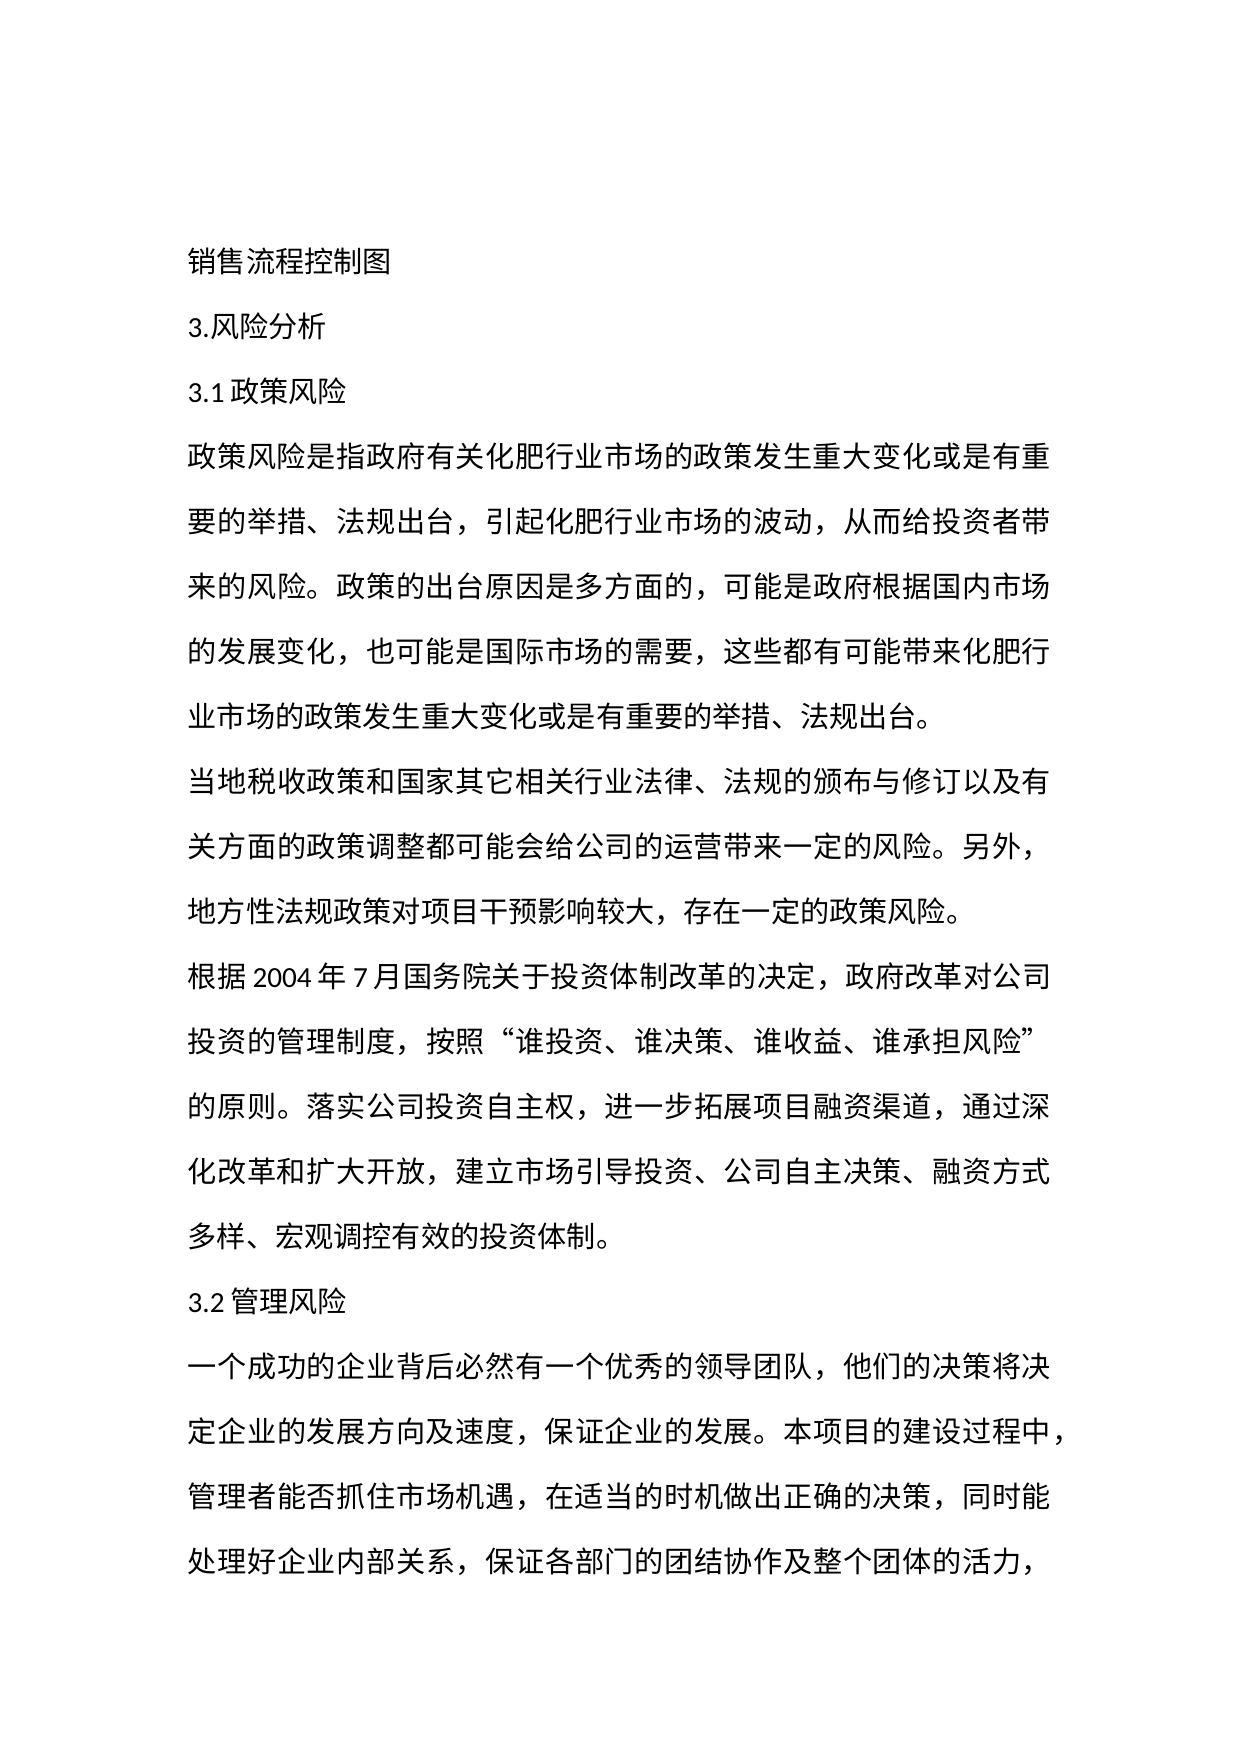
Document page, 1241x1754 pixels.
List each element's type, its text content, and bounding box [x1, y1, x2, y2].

text 根据2004年7月国务院关于投资体制改革的决定，政府改革对公司投资的管理制度，按照“谁投资、谁决策、谁收益、谁承担风险”的原则。落实公司投资自主权，进一步拓展项目融资渠道，通过深化改革和扩大开放，建立市场引导投资、公司自主决策、融资方式多样、宏观调控有效的投资体制。 [187, 942, 1053, 1267]
text 政策风险是指政府有关化肥行业市场的政策发生重大变化或是有重要的举措、法规出台，引起化肥行业市场的波动，从而给投资者带来的风险。政策的出台原因是多方面的，可能是政府根据国内市场的发展变化，也可能是国际市场的需要，这些都有可能带来化肥行业市场的政策发生重大变化或是有重要的举措、法规出台。 [187, 422, 1053, 747]
text 销售流程控制图 [187, 227, 1053, 292]
text 3.风险分析 [187, 292, 1053, 357]
text 当地税收政策和国家其它相关行业法律、法规的颁布与修订以及有关方面的政策调整都可能会给公司的运营带来一定的风险。另外，地方性法规政策对项目干预影响较大，存在一定的政策风险。 [187, 747, 1053, 942]
text 3.2管理风险 [187, 1267, 1053, 1332]
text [187, 1332, 1053, 1592]
text 3.1政策风险 [187, 357, 1053, 422]
